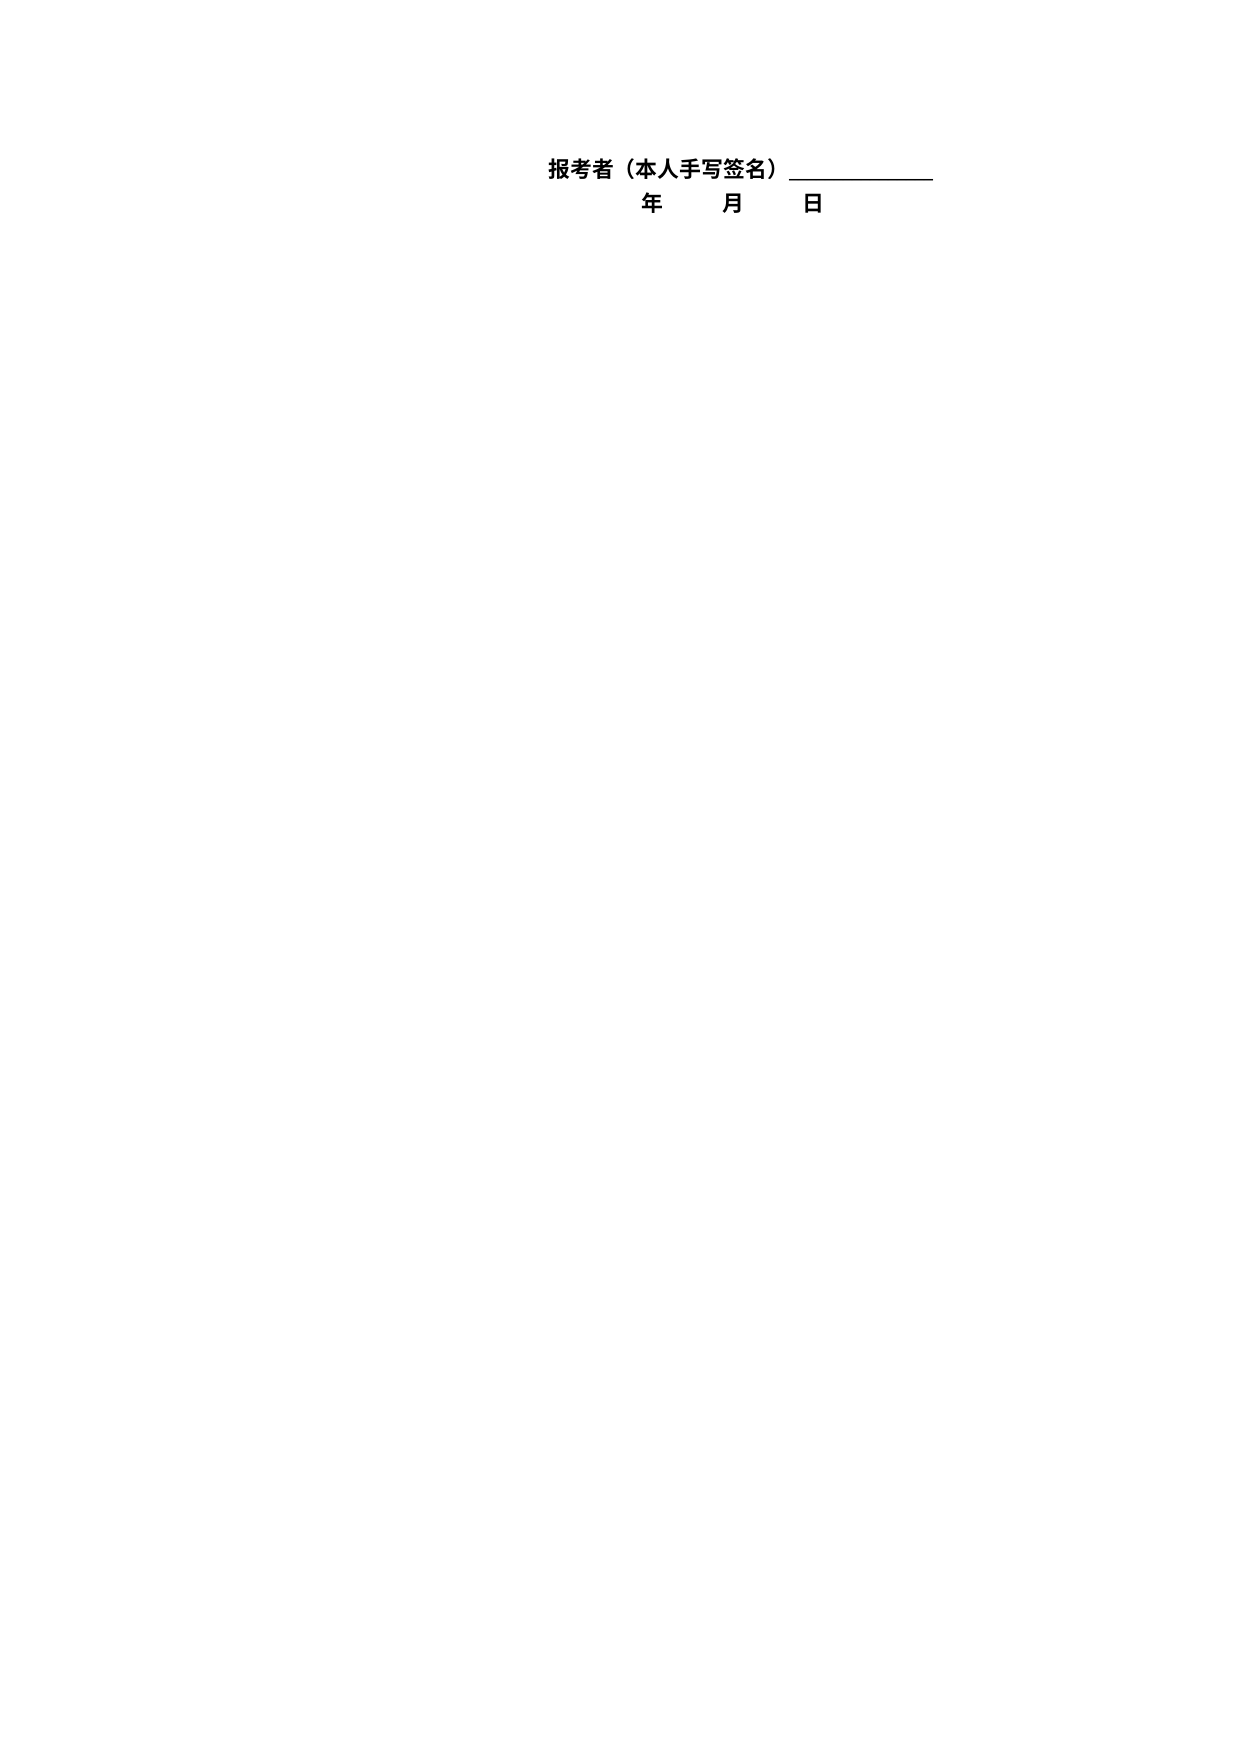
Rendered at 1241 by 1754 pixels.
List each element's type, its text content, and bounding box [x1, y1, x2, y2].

text 报考者（本人手写签名）________________ [148, 151, 1093, 185]
text 年 月 日 [148, 185, 1093, 219]
